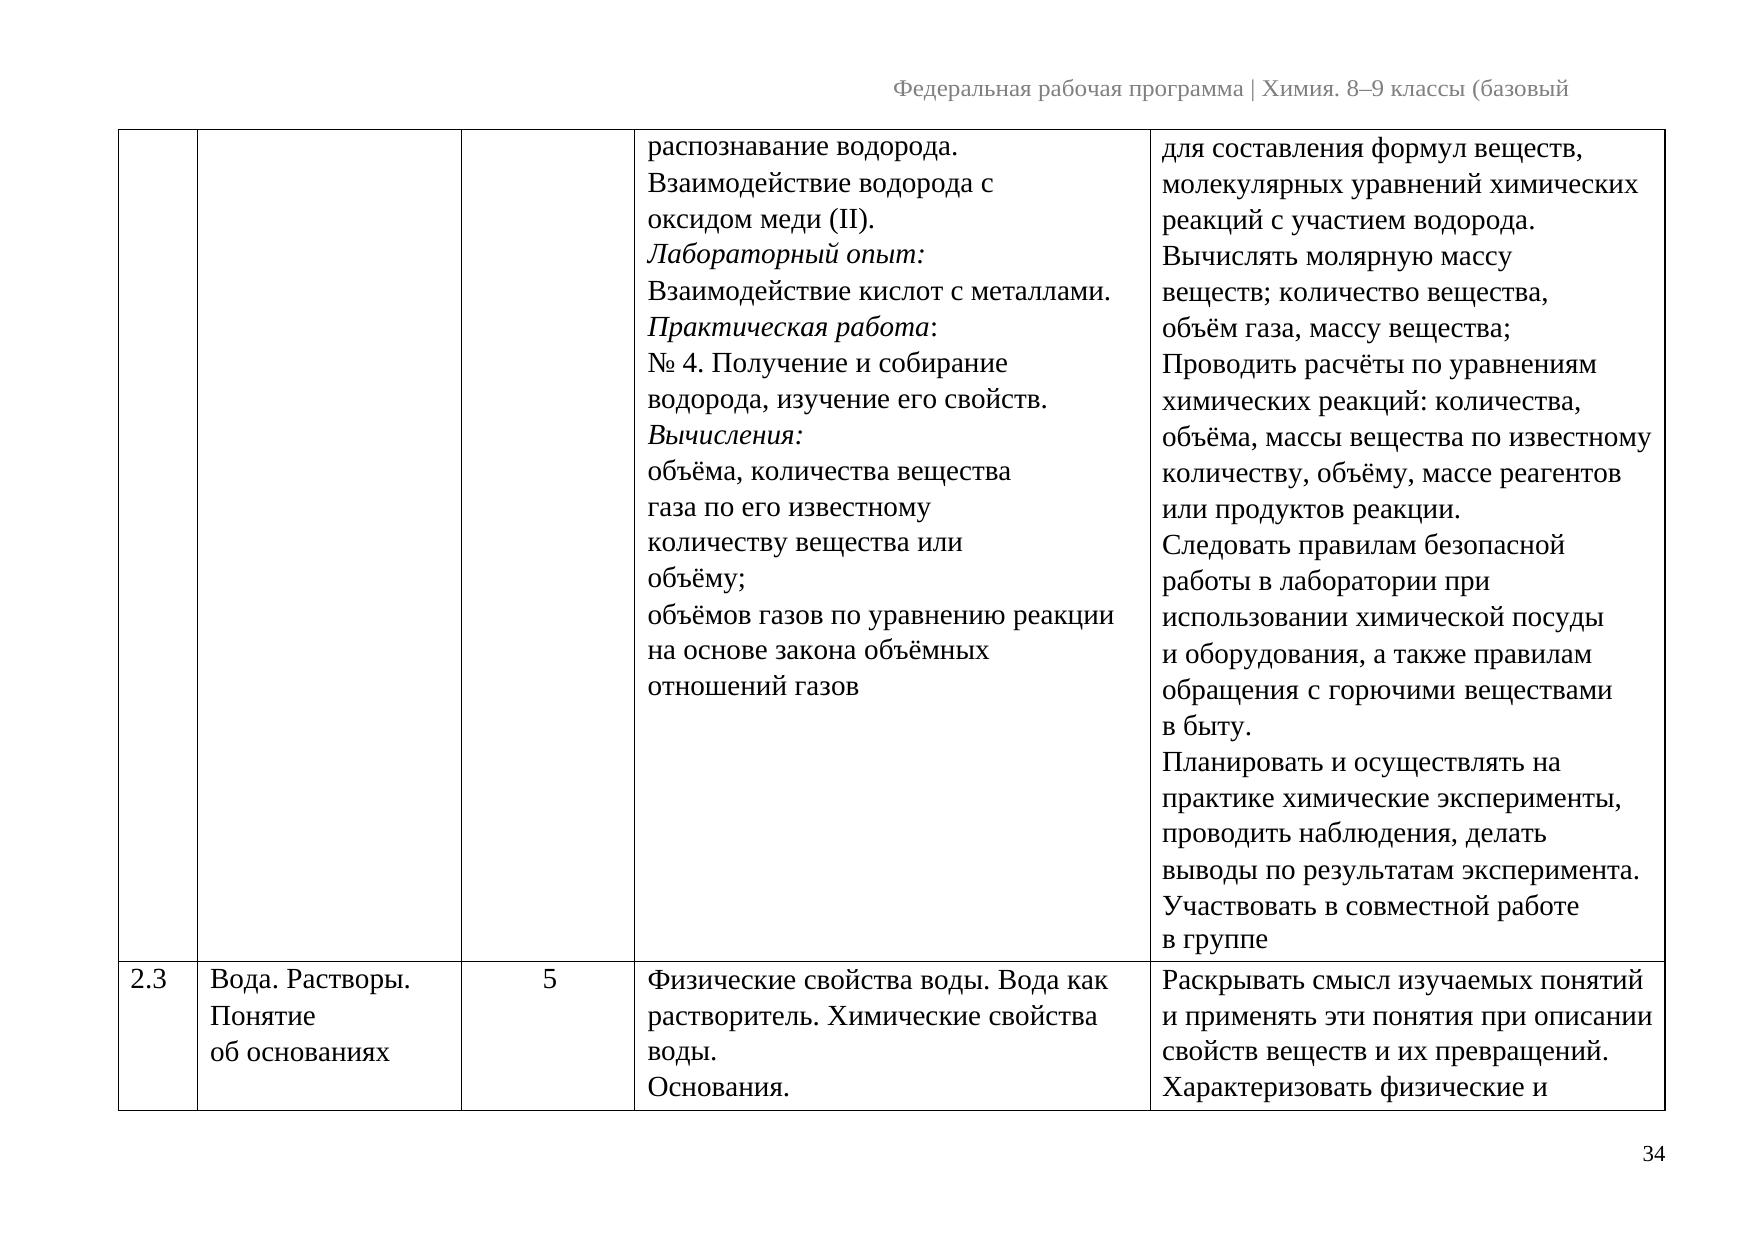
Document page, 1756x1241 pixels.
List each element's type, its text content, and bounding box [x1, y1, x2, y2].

table_header [462, 130, 634, 961]
table_cell Раскрывать смысл изучаемых понятий и применять эти понятия при описании свойств веществ и их превращений. Характеризовать физические и [1151, 962, 1664, 1109]
table_header [119, 130, 197, 961]
table_cell Физические свойства воды. Вода как растворитель. Химические свойства воды. Основания. [635, 962, 1150, 1109]
table_cell Вода. Растворы. Понятие об основаниях [198, 962, 461, 1109]
table_header [198, 130, 461, 961]
table_cell 2.3 [119, 962, 197, 1109]
table_header для составления формул веществ, молекулярных уравнений химических реакций с участием водорода. Вычислять молярную массу веществ; количество вещества, объём газа, массу вещества; Проводить расчёты по уравнениям химических реакций: количества, объёма, массы вещества по известному количеству, объёму, массе реагентов или продуктов реакции. Следовать правилам безопасной работы в лаборатории при использовании химической посуды и оборудования, а также правилам обращения с горючими веществами в быту. Планировать и осуществлять на практике химические эксперименты, проводить наблюдения, делать выводы по результатам эксперимента. Участвовать в совместной работе в группе [1151, 130, 1664, 961]
table_header распознавание водорода. Взаимодействие водорода с оксидом меди (II). Лабораторный опыт: Взаимодействие кислот с металлами. Практическая работа: № 4. Получение и собирание водорода, изучение его свойств. Вычисления: объёма, количества вещества газа по его известному количеству вещества или объёму; объёмов газов по уравнению реакции на основе закона объёмных отношений газов [635, 130, 1150, 961]
table_cell 5 [462, 962, 634, 1109]
